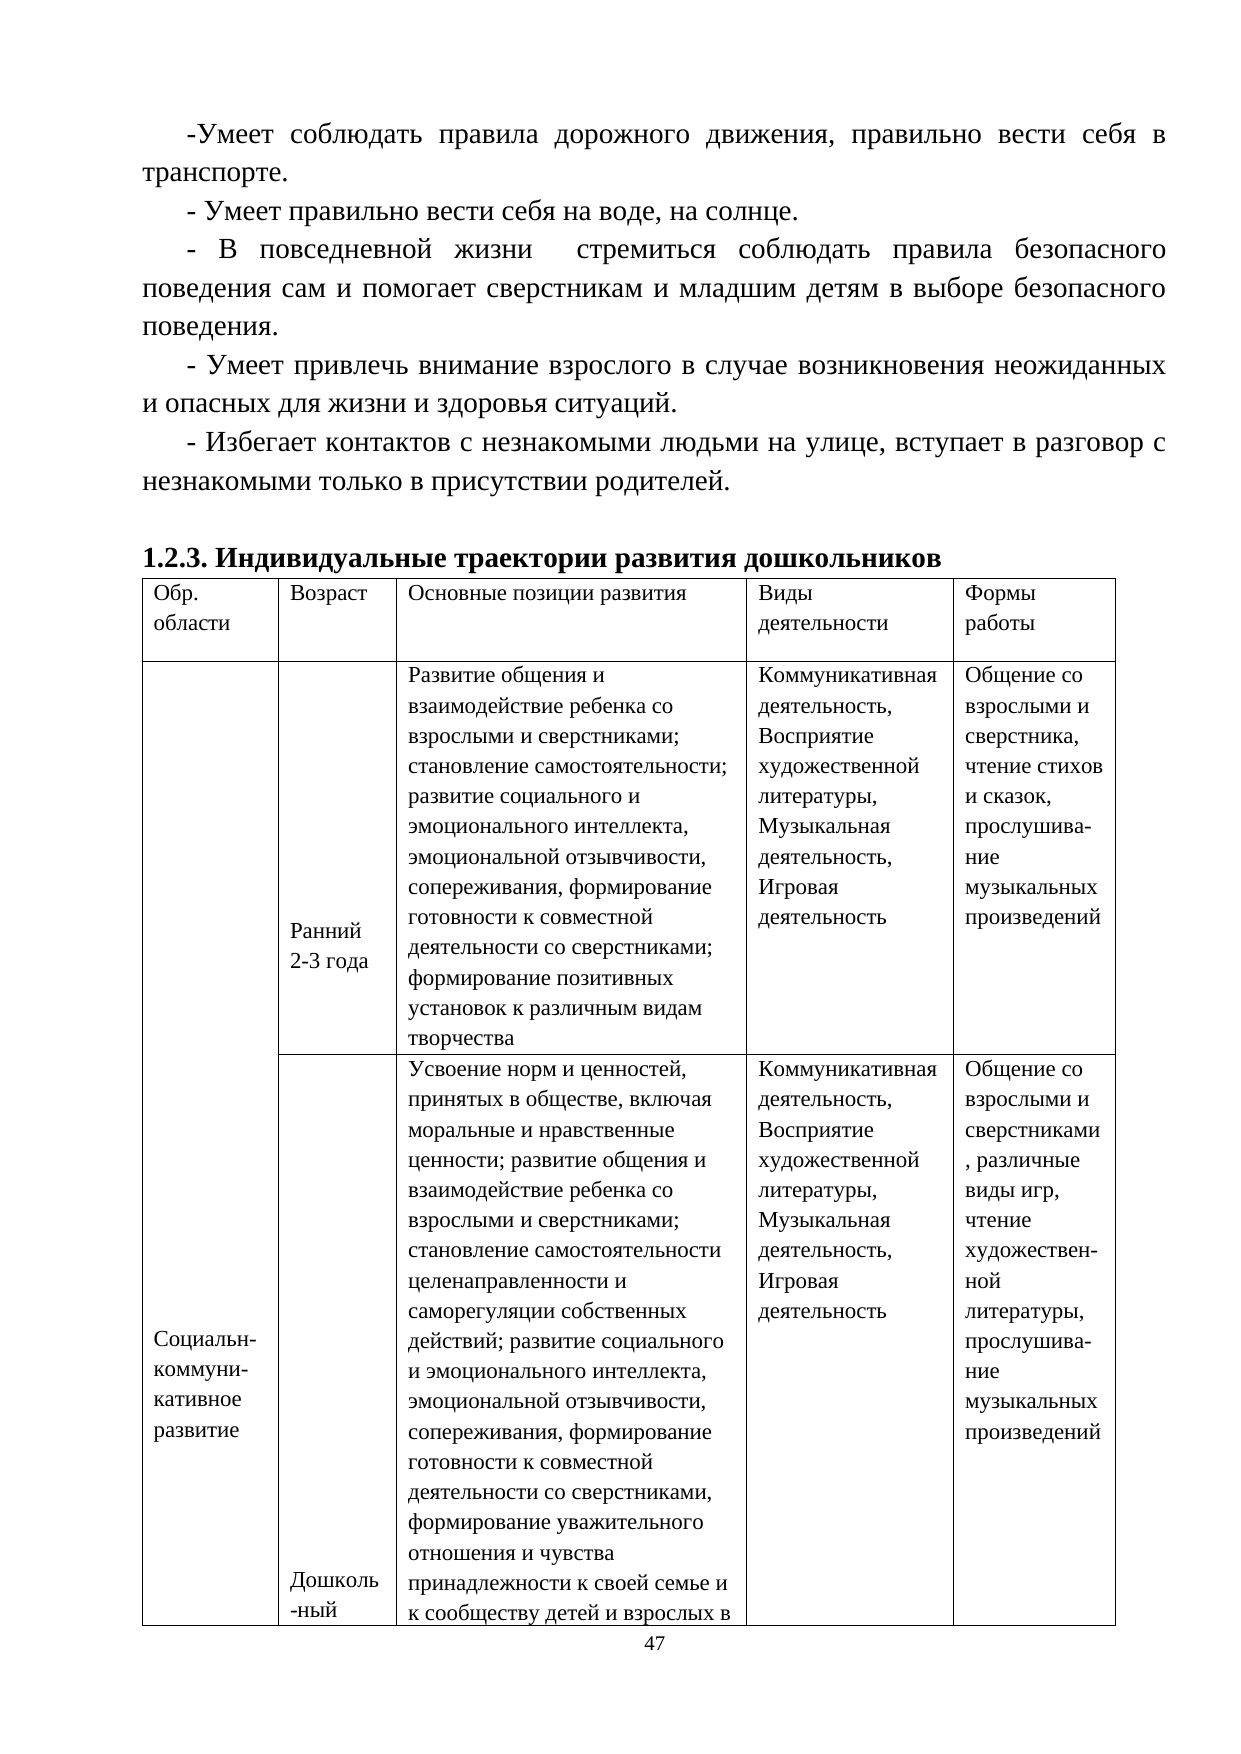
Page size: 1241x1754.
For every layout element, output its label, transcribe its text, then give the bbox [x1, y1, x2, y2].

text - Избегает контактов с незнакомыми людьми на улице, вступает в разговор с незнакомыми только в присутствии родителей. [142, 424, 1167, 496]
text - В повседневной жизни стремиться соблюдать правила безопасного поведения сам и помогает сверстникам и младшим детям в выборе безопасного поведения. [142, 231, 1167, 342]
table_header Возраст [279, 579, 396, 661]
text -Умеет соблюдать правила дорожного движения, правильно вести себя в транспорте. [142, 116, 1167, 188]
table_header Виды деятельности [747, 579, 953, 661]
table_cell Общение со взрослыми и сверстника, чтение стихов и сказок, прослушива-ние музыкальных произведений [954, 662, 1115, 1054]
text - Умеет правильно вести себя на воде, на солнце. [142, 193, 1167, 226]
table_cell Дошколь-ный 3-8 лет [279, 1055, 396, 1625]
table_cell Ранний 2-3 года [279, 662, 396, 1054]
table_header Основные позиции развития [397, 579, 746, 661]
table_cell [747, 1055, 953, 1625]
table_header Обр. области [143, 579, 278, 661]
table_cell Коммуникативная деятельность, Восприятие художественной литературы, Музыкальная деятельность, Игровая деятельность [747, 662, 953, 1054]
text 1.2.3. Индивидуальные траектории развития дошкольников [142, 540, 1167, 573]
table_cell Социальн-коммуни-кативное развитие [143, 662, 278, 1625]
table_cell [397, 1055, 746, 1625]
text - Умеет привлечь внимание взрослого в случае возникновения неожиданных и опасных для жизни и здоровья ситуаций. [142, 347, 1167, 419]
table_cell Развитие общения и взаимодействие ребенка со взрослыми и сверстниками; становление самостоятельности; развитие социального и эмоционального интеллекта, эмоциональной отзывчивости, сопереживания, формирование готовности к совместной деятельности со сверстниками; формирование позитивных установок к различным видам творчества [397, 662, 746, 1054]
table_header Формы работы [954, 579, 1115, 661]
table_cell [954, 1055, 1115, 1625]
